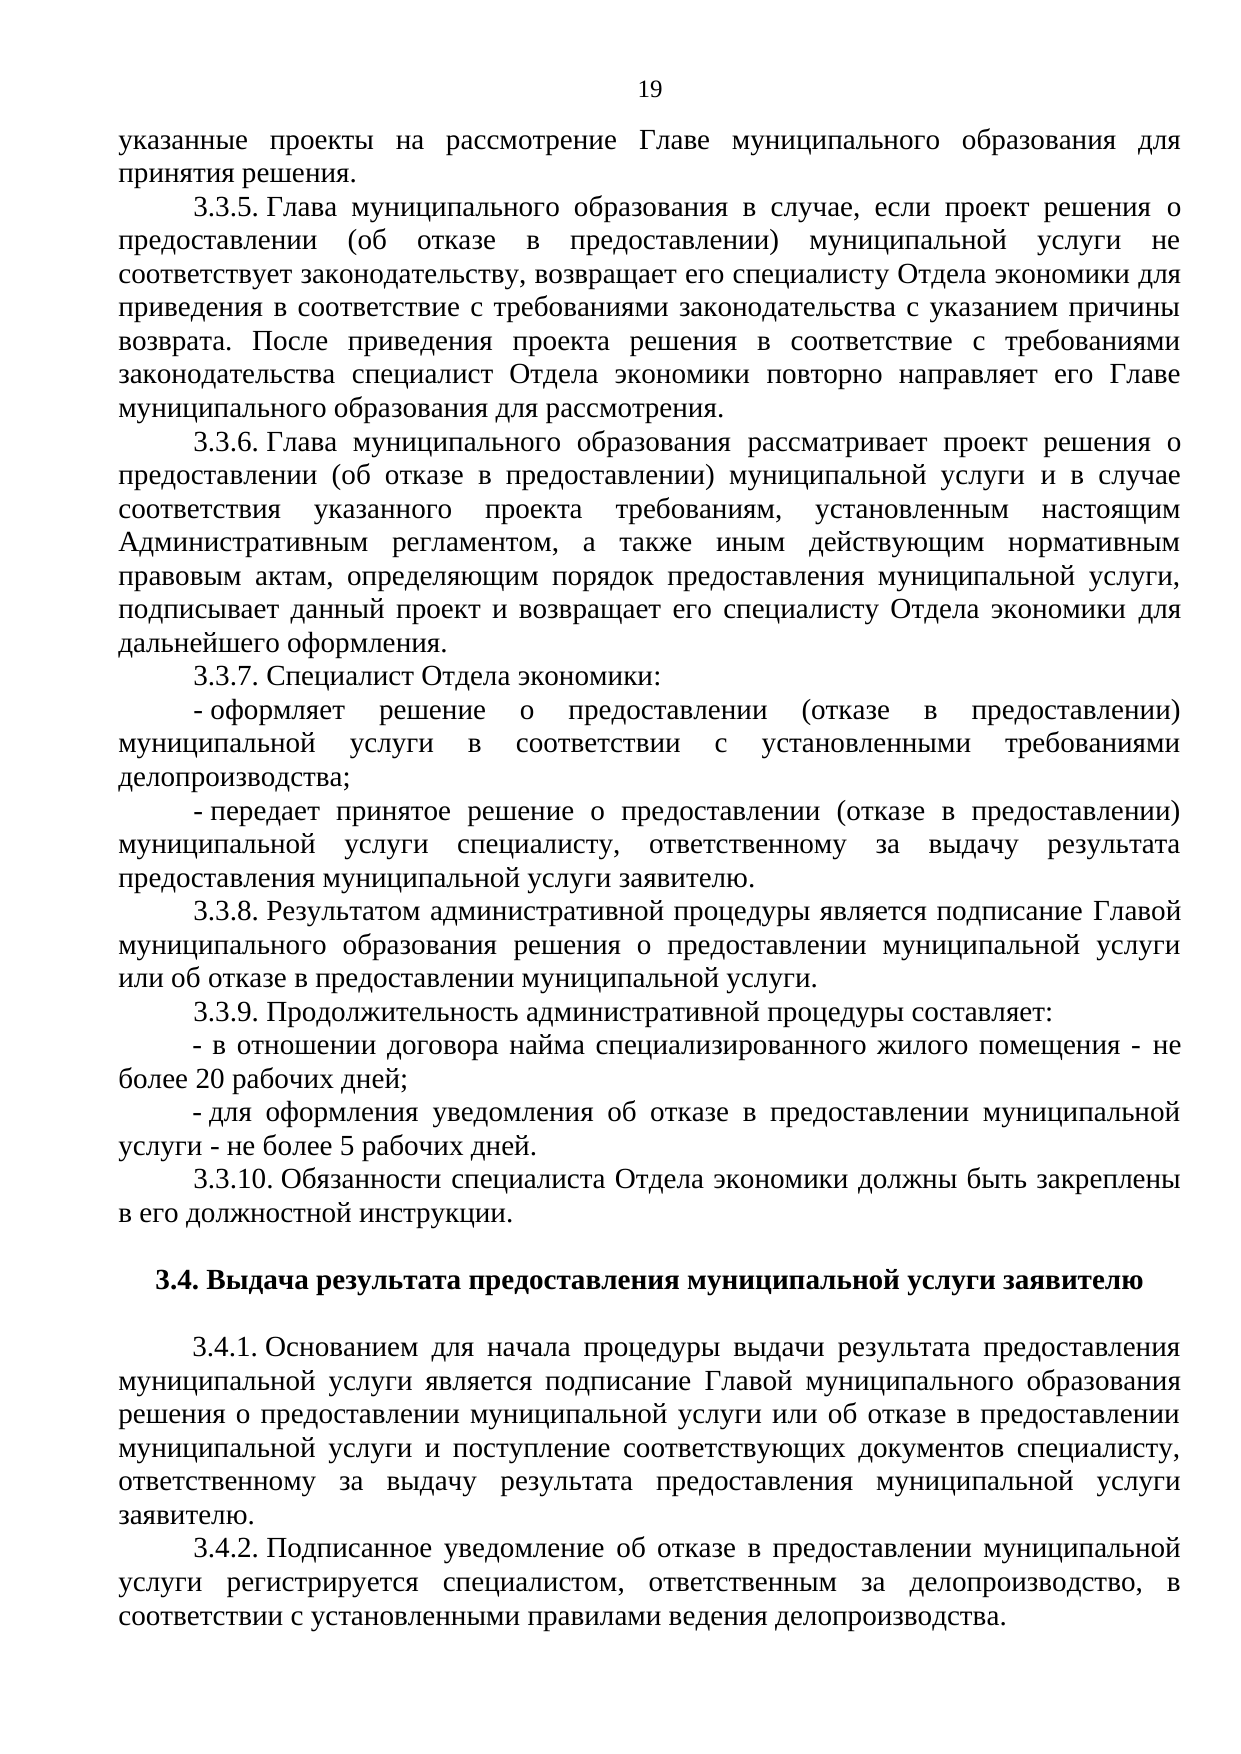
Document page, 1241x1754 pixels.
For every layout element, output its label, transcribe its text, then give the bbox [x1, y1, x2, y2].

text 3.4.1. Основанием для начала процедуры выдачи результата предоставления муниципальной услуги является подписание Главой муниципального образования решения о предоставлении муниципальной услуги или об отказе в предоставлении муниципальной услуги и поступление соответствующих документов специалисту, ответственному за выдачу результата предоставления муниципальной услуги заявителю. [118, 1329, 1181, 1531]
text 3.4. Выдача результата предоставления муниципальной услуги заявителю [118, 1262, 1181, 1296]
text - для оформления уведомления об отказе в предоставлении муниципальной услуги - не более 5 рабочих дней. [118, 1094, 1181, 1162]
text - в отношении договора найма специализированного жилого помещения - не более 20 рабочих дней; [118, 1027, 1181, 1094]
text 3.3.8. Результатом административной процедуры является подписание Главой муниципального образования решения о предоставлении муниципальной услуги или об отказе в предоставлении муниципальной услуги. [118, 893, 1181, 994]
text 3.3.9. Продолжительность административной процедуры составляет: [118, 994, 1181, 1027]
text 3.3.7. Специалист Отдела экономики: [118, 658, 1181, 692]
text 3.4.2. Подписанное уведомление об отказе в предоставлении муниципальной услуги регистрируется специалистом, ответственным за делопроизводство, в соответствии с установленными правилами ведения делопроизводства. [118, 1531, 1181, 1631]
text 3.3.5. Глава муниципального образования в случае, если проект решения о предоставлении (об отказе в предоставлении) муниципальной услуги не соответствует законодательству, возвращает его специалисту Отдела экономики для приведения в соответствие с требованиями законодательства с указанием причины возврата. После приведения проекта решения в соответствие с требованиями законодательства специалист Отдела экономики повторно направляет его Главе муниципального образования для рассмотрения. [118, 189, 1181, 424]
text 3.3.6. Глава муниципального образования рассматривает проект решения о предоставлении (об отказе в предоставлении) муниципальной услуги и в случае соответствия указанного проекта требованиям, установленным настоящим Административным регламентом, а также иным действующим нормативным правовым актам, определяющим порядок предоставления муниципальной услуги, подписывает данный проект и возвращает его специалисту Отдела экономики для дальнейшего оформления. [118, 424, 1181, 658]
text - передает принятое решение о предоставлении (отказе в предоставлении) муниципальной услуги специалисту, ответственному за выдачу результата предоставления муниципальной услуги заявителю. [118, 793, 1181, 893]
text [118, 122, 1181, 189]
text - оформляет решение о предоставлении (отказе в предоставлении) муниципальной услуги в соответствии с установленными требованиями делопроизводства; [118, 692, 1181, 793]
text 3.3.10. Обязанности специалиста Отдела экономики должны быть закреплены в его должностной инструкции. [118, 1162, 1181, 1229]
